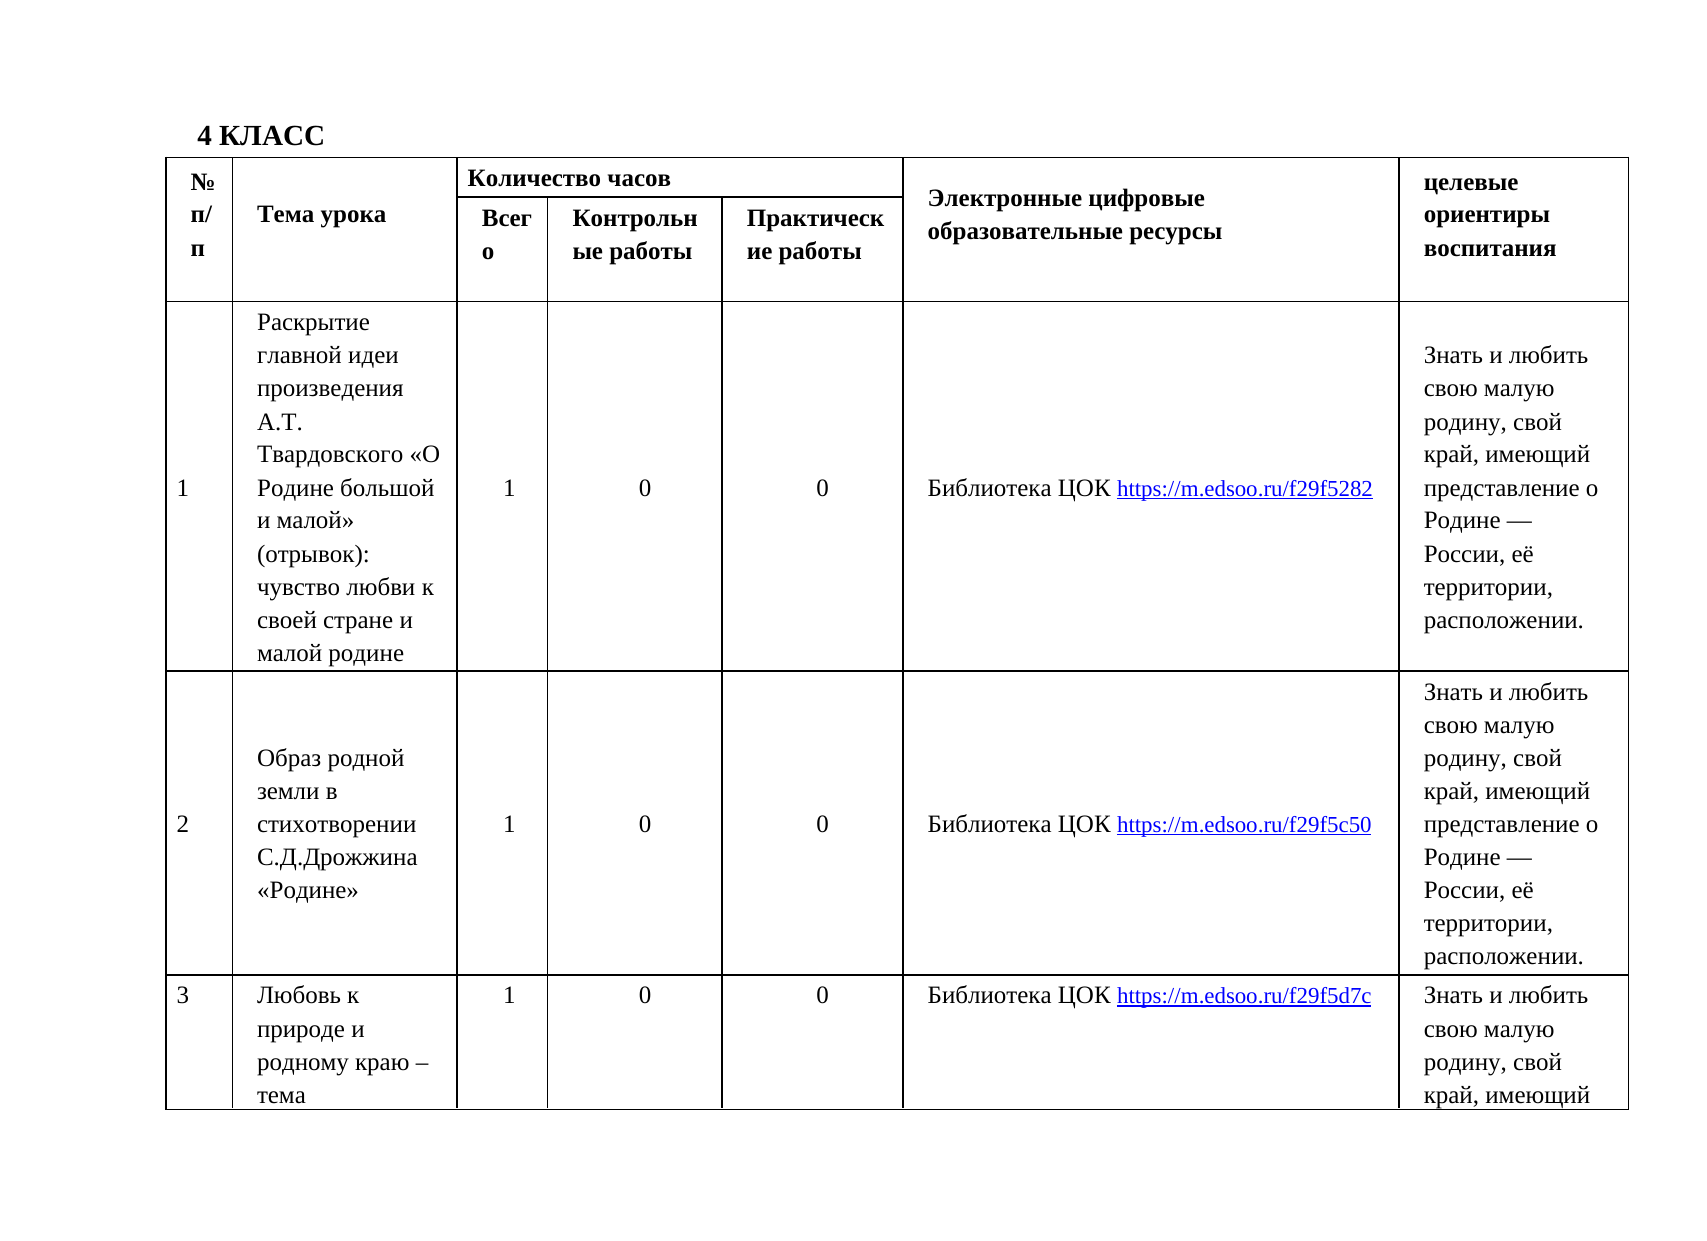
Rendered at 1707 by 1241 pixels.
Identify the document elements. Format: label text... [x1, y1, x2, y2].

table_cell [904, 976, 1398, 1108]
table_cell Раскрытие главной идеи произведения А.Т. Твардовского «О Родине большой и малой» (отрывок): чувство любви к своей стране и малой родине [233, 302, 456, 670]
table_cell 0 [723, 976, 902, 1108]
table_cell Знать и любить свою малую родину, свой край, имеющий представление о Родине — России, её территории, расположении. [1400, 672, 1628, 974]
table_cell 0 [548, 302, 721, 670]
table_cell Знать и любить свою малую родину, свой край, имеющий представление о Родине — России, её территории, расположении. [1400, 302, 1628, 670]
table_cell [233, 976, 456, 1108]
text 4 КЛАСС [190, 118, 1618, 152]
table_cell Практические работы [723, 198, 902, 301]
table_cell 2 [167, 672, 232, 974]
table_cell 3 [167, 976, 232, 1108]
table_header Тема урока [233, 158, 456, 301]
table_cell 0 [723, 302, 902, 670]
table_cell 0 [723, 672, 902, 974]
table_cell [1400, 976, 1628, 1108]
table_cell 1 [458, 976, 547, 1108]
table_header целевые ориентиры воспитания [1400, 158, 1628, 301]
table_header Электронные цифровые образовательные ресурсы [904, 158, 1398, 301]
table_cell 1 [167, 302, 232, 670]
table_cell 0 [548, 672, 721, 974]
table_cell 1 [458, 302, 547, 670]
table_header № п/п [167, 158, 232, 301]
table_header Количество часов [458, 158, 902, 196]
table_cell Контрольные работы [548, 198, 721, 301]
table_cell Библиотека ЦОК https://m.edsoo.ru/f29f5282 [904, 302, 1398, 670]
table_cell 1 [458, 672, 547, 974]
table_cell 0 [548, 976, 721, 1108]
table_cell Всего [458, 198, 547, 301]
table_cell Образ родной земли в стихотворении С.Д.Дрожжина «Родине» [233, 672, 456, 974]
table_cell Библиотека ЦОК https://m.edsoo.ru/f29f5c50 [904, 672, 1398, 974]
